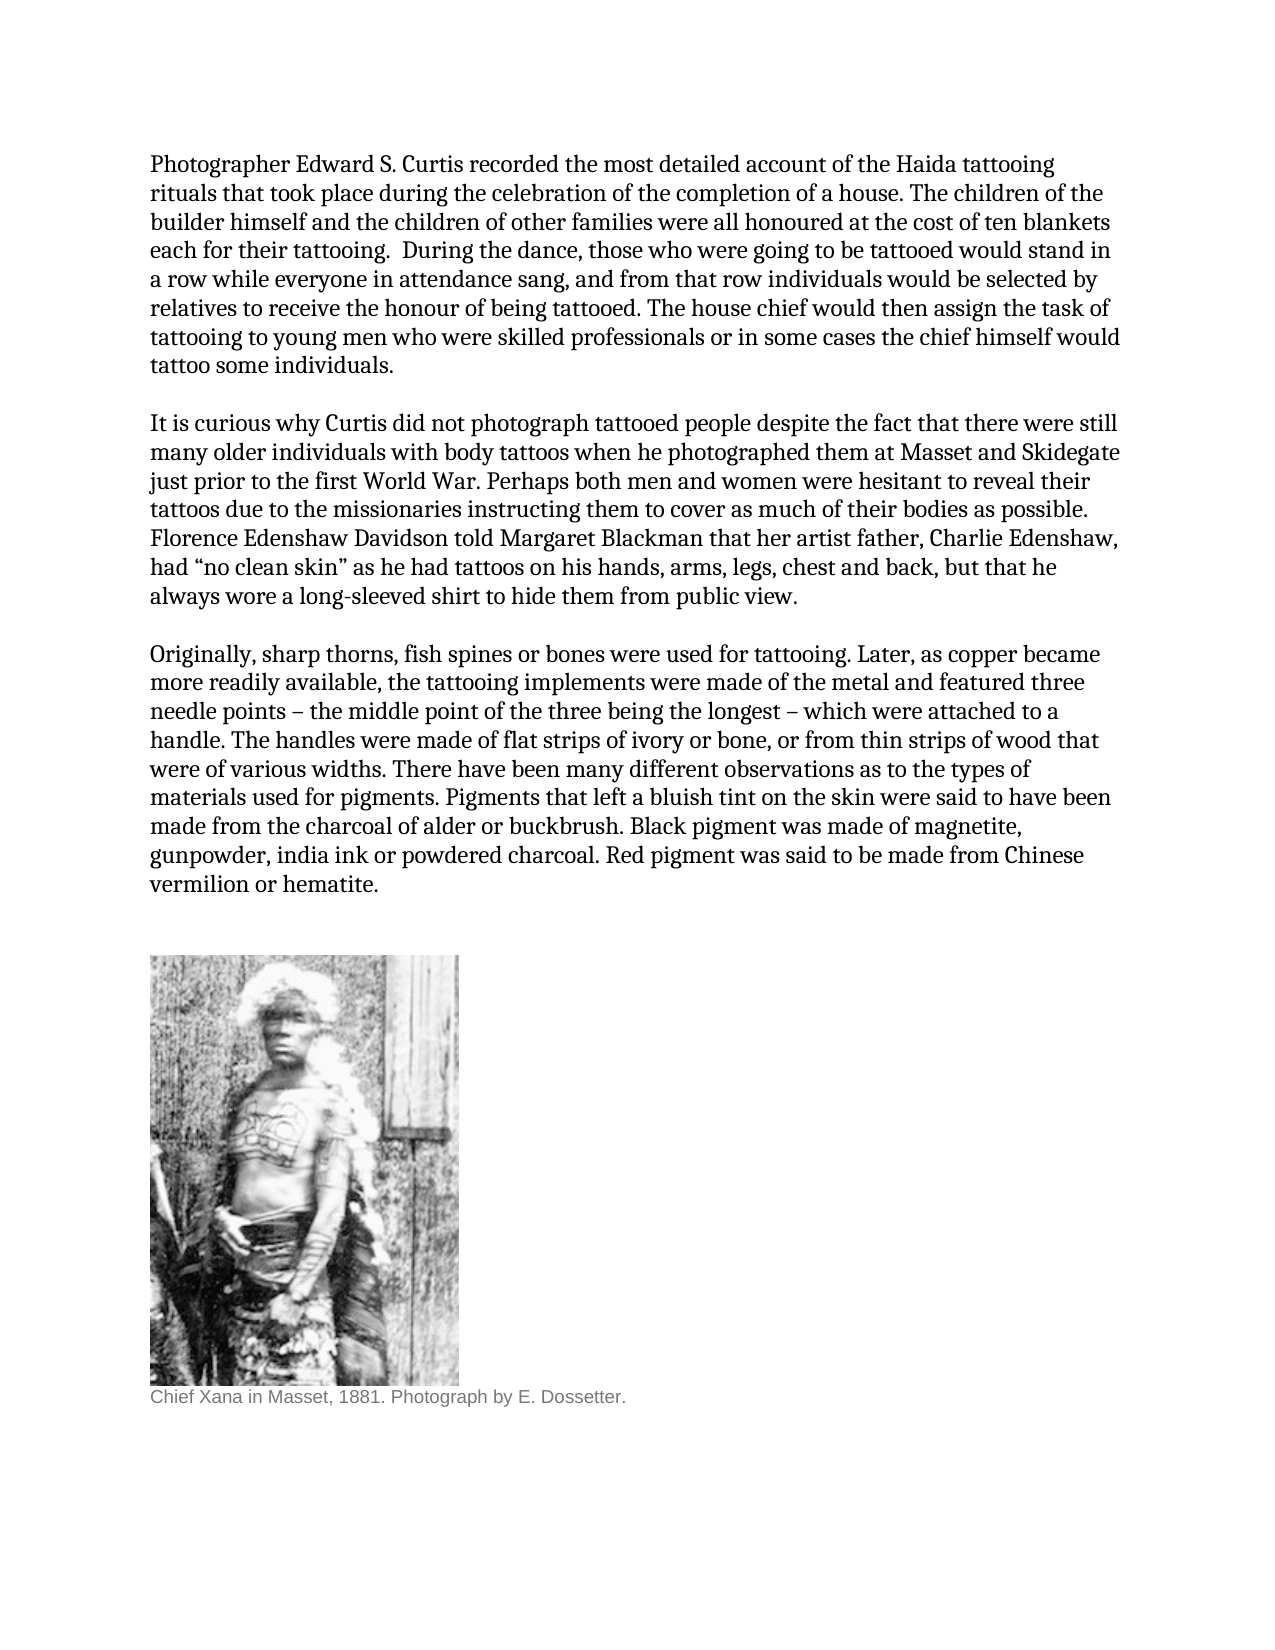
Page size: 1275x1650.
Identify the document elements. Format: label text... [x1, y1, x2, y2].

text It is curious why Curtis did not photograph tattooed people despite the fact that there were still many older individuals with body tattoos when he photographed them at Masset and Skidegate just prior to the first World War. Perhaps both men and women were hesitant to reveal their tattoos due to the missionaries instructing them to cover as much of their bodies as possible. Florence Edenshaw Davidson told Margaret Blackman that her artist father, Charlie Edenshaw, had “no clean skin” as he had tattoos on his hands, arms, legs, chest and back, but that he always wore a long-sleeved shirt to hide them from public view. [150, 409, 1125, 610]
text Chief Xana in Masset, 1881. Photograph by E. Dossetter. [150, 1386, 1125, 1407]
picture [150, 955, 459, 1386]
text Originally, sharp thorns, fish spines or bones were used for tattooing. Later, as copper became more readily available, the tattooing implements were made of the metal and featured three needle points – the middle point of the three being the longest – which were attached to a handle. The handles were made of flat strips of ivory or bone, or from thin strips of wood that were of various widths. There have been many different observations as to the types of materials used for pigments. Pigments that left a bluish tint on the skin were said to have been made from the charcoal of alder or buckbrush. Black pigment was made of magnetite, gunpowder, india ink or powdered charcoal. Red pigment was said to be made from Chinese vermilion or hematite. [150, 639, 1125, 898]
text Photographer Edward S. Curtis recorded the most detailed account of the Haida tattooing rituals that took place during the celebration of the completion of a house. The children of the builder himself and the children of other families were all honoured at the cost of ten blankets each for their tattooing. During the dance, those who were going to be tattooed would stand in a row while everyone in attendance sang, and from that row individuals would be selected by relatives to receive the honour of being tattooed. The house chief would then assign the task of tattooing to young men who were skilled professionals or in some cases the chief himself would tattoo some individuals. [150, 150, 1125, 380]
